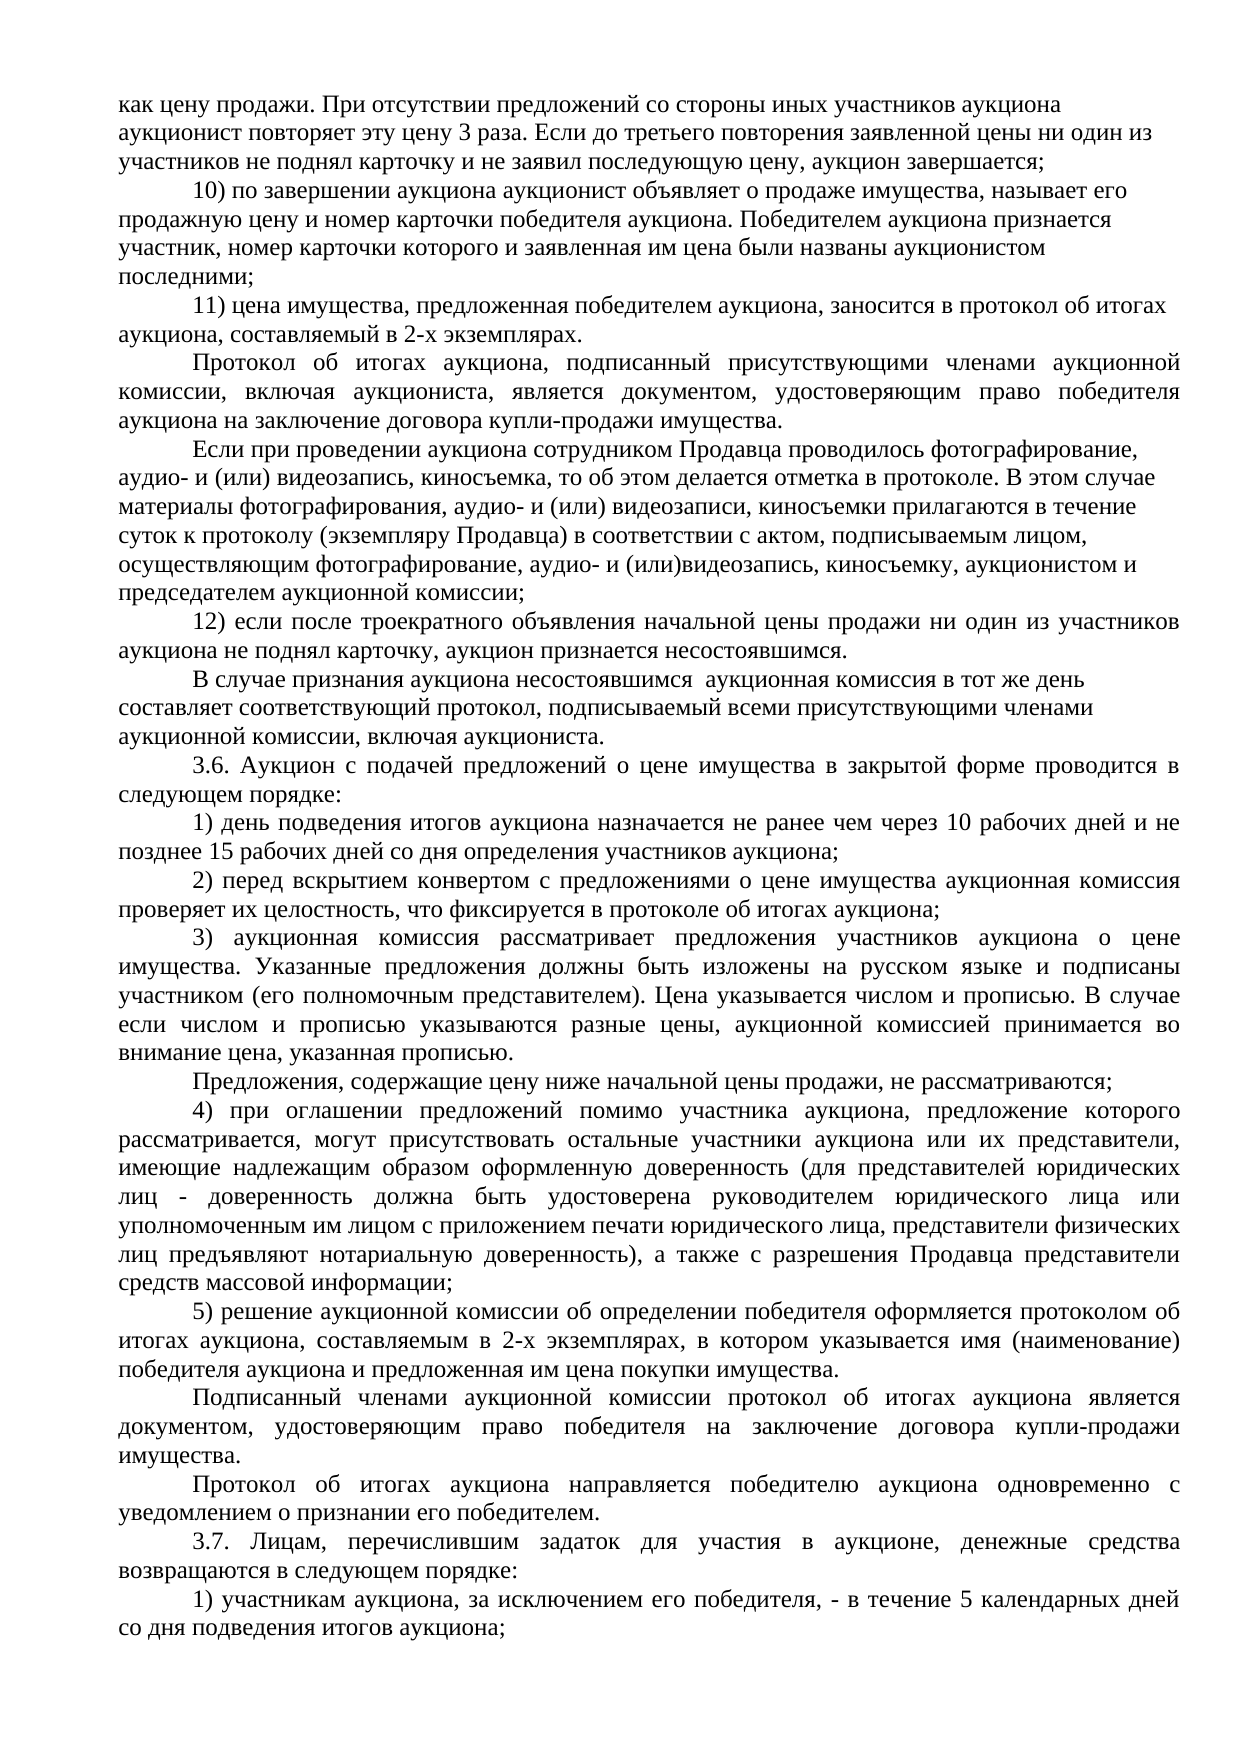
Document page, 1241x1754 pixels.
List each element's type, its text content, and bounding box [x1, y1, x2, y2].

text Протокол об итогах аукциона направляется победителю аукциона одновременно с уведомлением о признании его победителем. [118, 1469, 1181, 1526]
text 2) перед вскрытием конвертом с предложениями о цене имущества аукционная комиссия проверяет их целостность, что фиксируется в протоколе об итогах аукциона; [118, 865, 1181, 922]
text 11) цена имущества, предложенная победителем аукциона, заносится в протокол об итогах аукциона, составляемый в 2-х экземплярах. [118, 290, 1181, 347]
text 3.6. Аукцион с подачей предложений о цене имущества в закрытой форме проводится в следующем порядке: [118, 750, 1181, 807]
text 1) участникам аукциона, за исключением его победителя, - в течение 5 календарных дней со дня подведения итогов аукциона; [118, 1584, 1181, 1641]
text Предложения, содержащие цену ниже начальной цены продажи, не рассматриваются; [118, 1066, 1181, 1095]
text В случае признания аукциона несостоявшимся аукционная комиссия в тот же день составляет соответствующий протокол, подписываемый всеми присутствующими членами аукционной комиссии, включая аукциониста. [118, 664, 1181, 750]
text Подписанный членами аукционной комиссии протокол об итогах аукциона является документом, удостоверяющим право победителя на заключение договора купли-продажи имущества. [118, 1382, 1181, 1469]
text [118, 89, 1181, 175]
text 12) если после троекратного объявления начальной цены продажи ни один из участников аукциона не поднял карточку, аукцион признается несостоявшимся. [118, 606, 1181, 664]
text 3.7. Лицам, перечислившим задаток для участия в аукционе, денежные средства возвращаются в следующем порядке: [118, 1526, 1181, 1584]
text 3) аукционная комиссия рассматривает предложения участников аукциона о цене имущества. Указанные предложения должны быть изложены на русском языке и подписаны участником (его полномочным представителем). Цена указывается числом и прописью. В случае если числом и прописью указываются разные цены, аукционной комиссией принимается во внимание цена, указанная прописью. [118, 922, 1181, 1066]
text Если при проведении аукциона сотрудником Продавца проводилось фотографирование, аудио- и (или) видеозапись, киносъемка, то об этом делается отметка в протоколе. В этом случае материалы фотографирования, аудио- и (или) видеозаписи, киносъемки прилагаются в течение суток к протоколу (экземпляру Продавца) в соответствии с актом, подписываемым лицом, осуществляющим фотографирование, аудио- и (или)видеозапись, киносъемку, аукционистом и председателем аукционной комиссии; [118, 434, 1181, 606]
text 5) решение аукционной комиссии об определении победителя оформляется протоколом об итогах аукциона, составляемым в 2-х экземплярах, в котором указывается имя (наименование) победителя аукциона и предложенная им цена покупки имущества. [118, 1296, 1181, 1382]
text 4) при оглашении предложений помимо участника аукциона, предложение которого рассматривается, могут присутствовать остальные участники аукциона или их представители, имеющие надлежащим образом оформленную доверенность (для представителей юридических лиц - доверенность должна быть удостоверена руководителем юридического лица или уполномоченным им лицом с приложением печати юридического лица, представители физических лиц предъявляют нотариальную доверенность), а также с разрешения Продавца представители средств массовой информации; [118, 1095, 1181, 1296]
text Протокол об итогах аукциона, подписанный присутствующими членами аукционной комиссии, включая аукциониста, является документом, удостоверяющим право победителя аукциона на заключение договора купли-продажи имущества. [118, 347, 1181, 434]
text 1) день подведения итогов аукциона назначается не ранее чем через 10 рабочих дней и не позднее 15 рабочих дней со дня определения участников аукциона; [118, 807, 1181, 865]
text 10) по завершении аукциона аукционист объявляет о продаже имущества, называет его продажную цену и номер карточки победителя аукциона. Победителем аукциона признается участник, номер карточки которого и заявленная им цена были названы аукционистом последними; [118, 175, 1181, 290]
